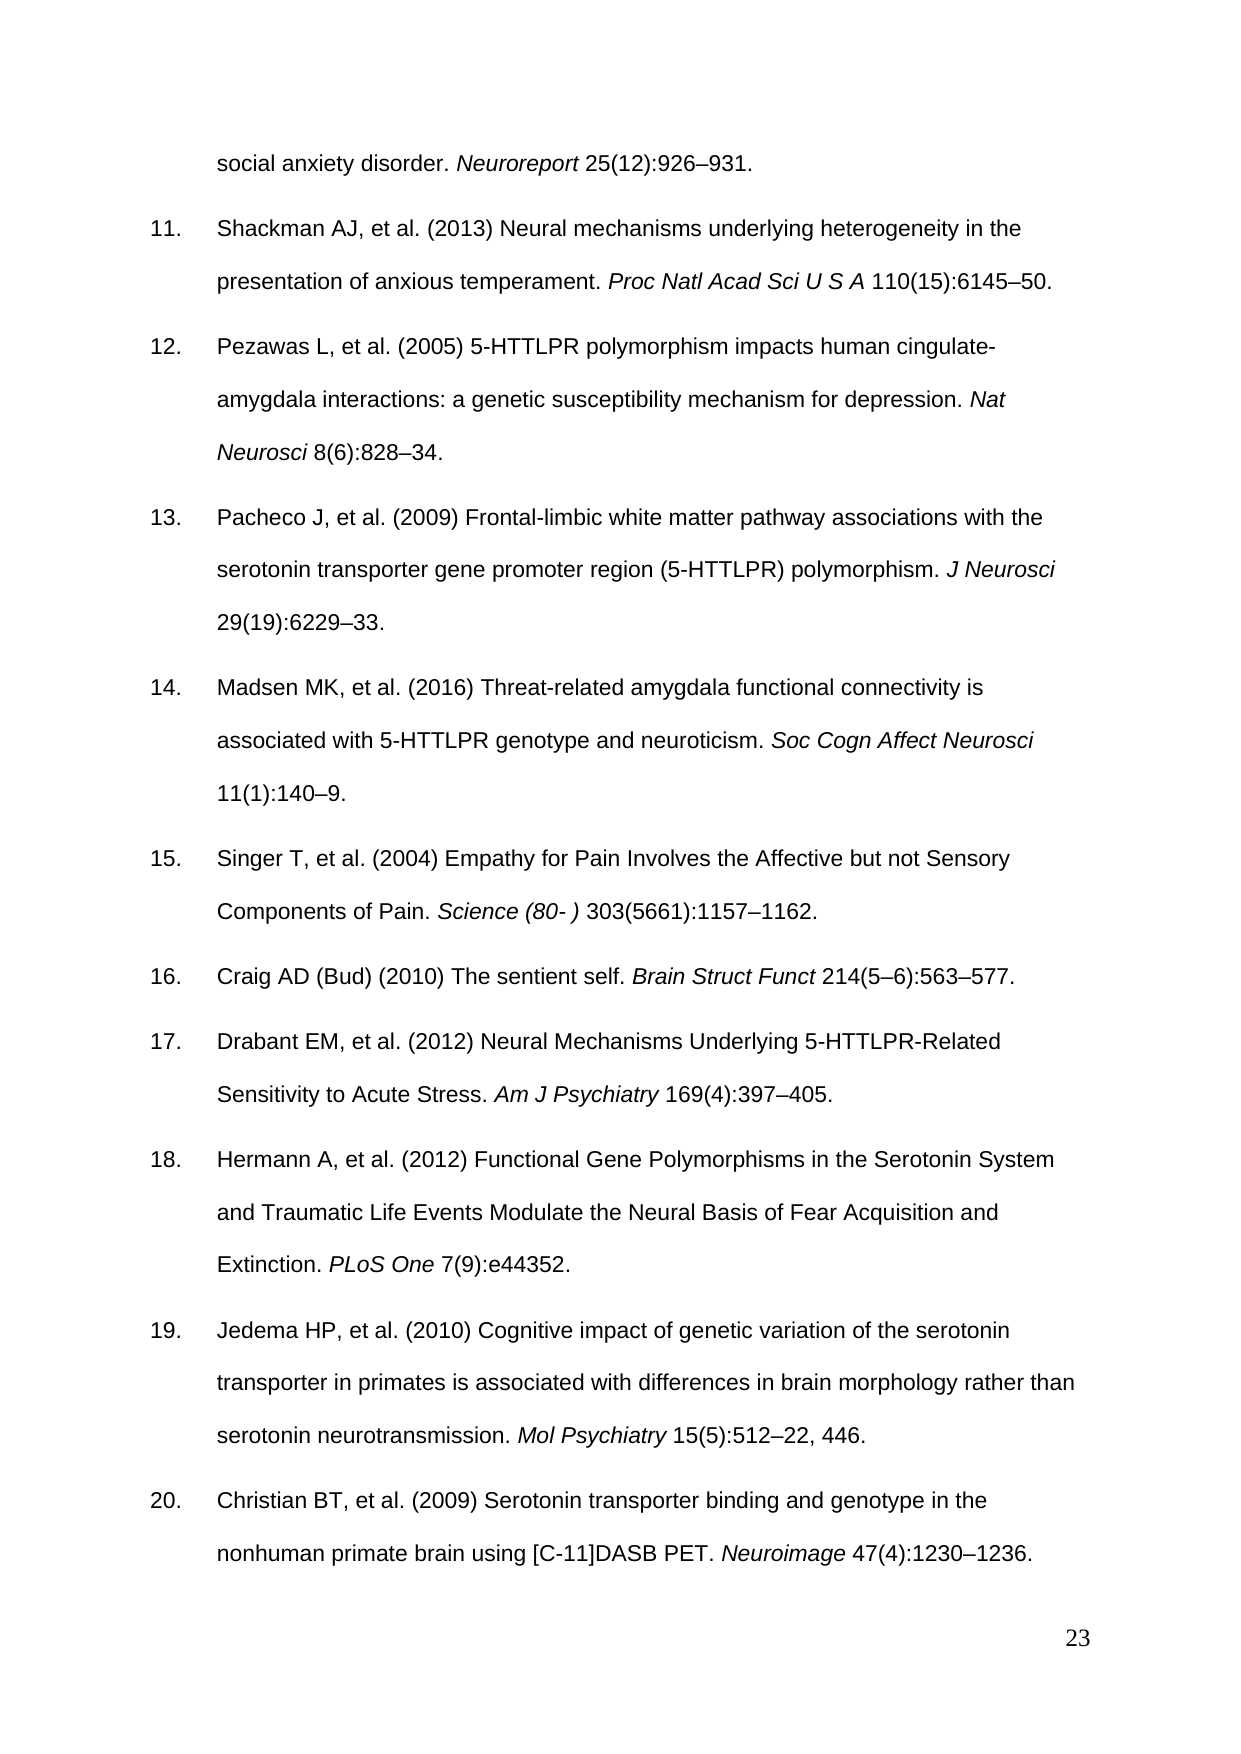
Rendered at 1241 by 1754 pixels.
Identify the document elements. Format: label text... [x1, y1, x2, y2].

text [150, 150, 1090, 176]
text 13. Pacheco J, et al. (2009) Frontal-limbic white matter pathway associations with the serotonin transporter gene promoter region (5-HTTLPR) polymorphism. J Neurosci 29(19):6229–33. [150, 504, 1090, 636]
text 15. Singer T, et al. (2004) Empathy for Pain Involves the Affective but not Sensory Components of Pain. Science (80- ) 303(5661):1157–1162. [150, 845, 1090, 924]
text 19. Jedema HP, et al. (2010) Cognitive impact of genetic variation of the serotonin transporter in primates is associated with differences in brain morphology rather than serotonin neurotransmission. Mol Psychiatry 15(5):512–22, 446. [150, 1317, 1090, 1448]
text 16. Craig AD (Bud) (2010) The sentient self. Brain Struct Funct 214(5–6):563–577. [150, 963, 1090, 989]
text 20. Christian BT, et al. (2009) Serotonin transporter binding and genotype in the nonhuman primate brain using [C-11]DASB PET. Neuroimage 47(4):1230–1236. [150, 1487, 1090, 1566]
text 11. Shackman AJ, et al. (2013) Neural mechanisms underlying heterogeneity in the presentation of anxious temperament. Proc Natl Acad Sci U S A 110(15):6145–50. [150, 215, 1090, 294]
text 18. Hermann A, et al. (2012) Functional Gene Polymorphisms in the Serotonin System and Traumatic Life Events Modulate the Neural Basis of Fear Acquisition and Extinction. PLoS One 7(9):e44352. [150, 1146, 1090, 1278]
text 17. Drabant EM, et al. (2012) Neural Mechanisms Underlying 5-HTTLPR-Related Sensitivity to Acute Stress. Am J Psychiatry 169(4):397–405. [150, 1028, 1090, 1107]
text 12. Pezawas L, et al. (2005) 5-HTTLPR polymorphism impacts human cingulate-amygdala interactions: a genetic susceptibility mechanism for depression. Nat Neurosci 8(6):828–34. [150, 333, 1090, 465]
text 14. Madsen MK, et al. (2016) Threat-related amygdala functional connectivity is associated with 5-HTTLPR genotype and neuroticism. Soc Cogn Affect Neurosci 11(1):140–9. [150, 674, 1090, 806]
